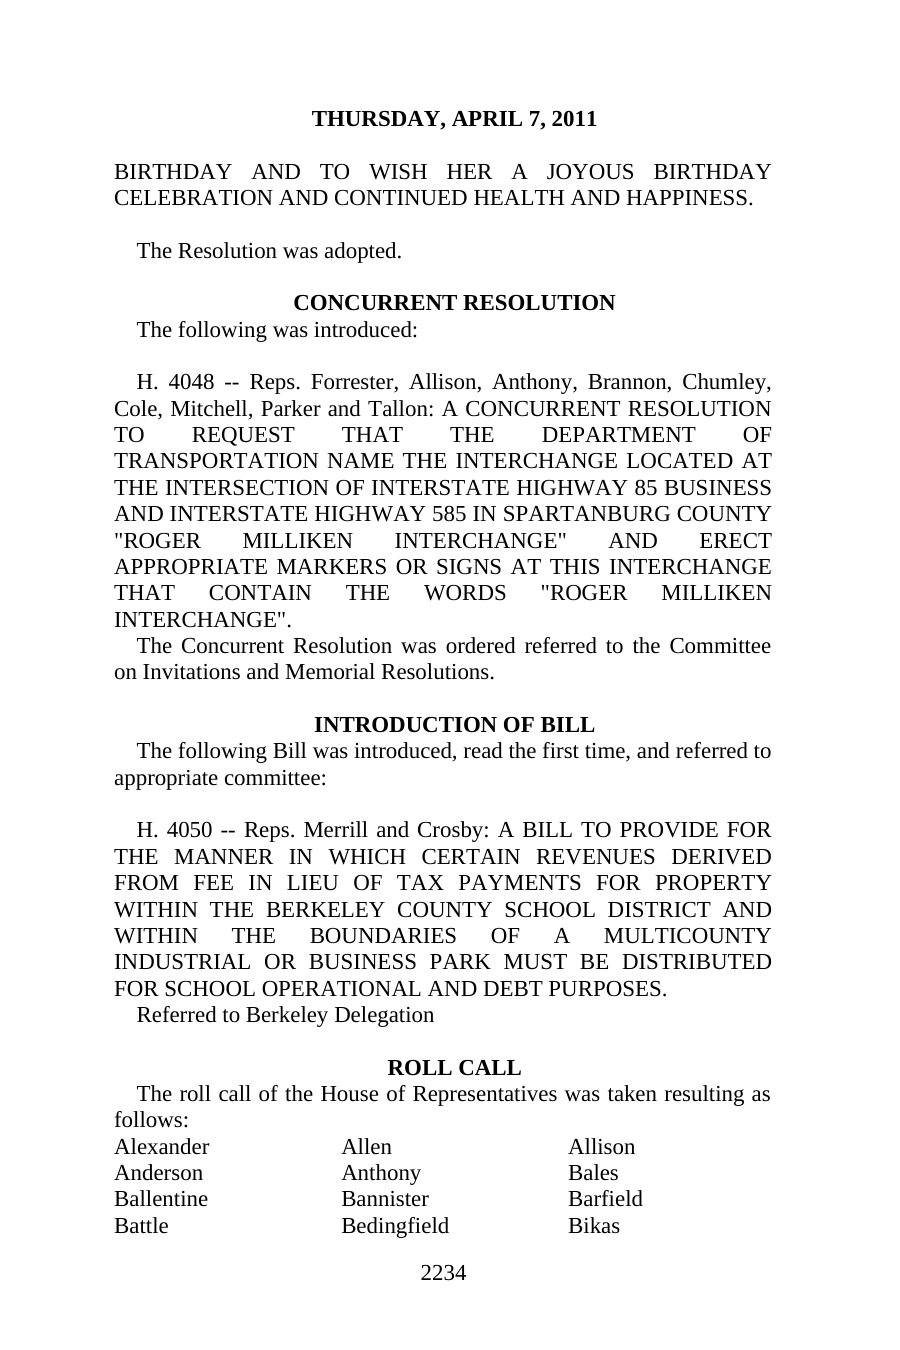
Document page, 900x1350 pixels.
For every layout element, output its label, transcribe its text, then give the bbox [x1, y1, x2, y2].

table_cell Bedingfield [330, 1212, 557, 1238]
text ROLL CALL [114, 1054, 772, 1080]
text The following Bill was introduced, read the first time, and referred to appropriate committee: [114, 737, 772, 790]
text BIRTHDAY AND TO WISH HER A JOYOUS BIRTHDAY CELEBRATION AND CONTINUED HEALTH AND HAPPINESS. [114, 158, 772, 210]
text The Concurrent Resolution was ordered referred to the Committee on Invitations and Memorial Resolutions. [114, 632, 772, 685]
table_cell Anderson [103, 1159, 330, 1186]
table_header Allen [330, 1133, 557, 1159]
text The following was introduced: [114, 316, 772, 342]
table_cell Bikas [557, 1212, 784, 1238]
table_header Alexander [103, 1133, 330, 1159]
text Referred to Berkeley Delegation [114, 1001, 772, 1027]
table_cell Battle [103, 1212, 330, 1238]
table_cell Ballentine [103, 1186, 330, 1212]
table_cell Bannister [330, 1186, 557, 1212]
table_cell Bales [557, 1159, 784, 1186]
text CONCURRENT RESOLUTION [114, 289, 772, 316]
text The Resolution was adopted. [114, 237, 772, 263]
text H. 4048 -- Reps. Forrester, Allison, Anthony, Brannon, Chumley, Cole, Mitchell, Parker and Tallon: A CONCURRENT RESOLUTION TO REQUEST THAT THE DEPARTMENT OF TRANSPORTATION NAME THE INTERCHANGE LOCATED AT THE INTERSECTION OF INTERSTATE HIGHWAY 85 BUSINESS AND INTERSTATE HIGHWAY 585 IN SPARTANBURG COUNTY "ROGER MILLIKEN INTERCHANGE" AND ERECT APPROPRIATE MARKERS OR SIGNS AT THIS INTERCHANGE THAT CONTAIN THE WORDS "ROGER MILLIKEN INTERCHANGE". [114, 368, 772, 632]
text The roll call of the House of Representatives was taken resulting as follows: [114, 1080, 772, 1133]
text H. 4050 -- Reps. Merrill and Crosby: A BILL TO PROVIDE FOR THE MANNER IN WHICH CERTAIN REVENUES DERIVED FROM FEE IN LIEU OF TAX PAYMENTS FOR PROPERTY WITHIN THE BERKELEY COUNTY SCHOOL DISTRICT AND WITHIN THE BOUNDARIES OF A MULTICOUNTY INDUSTRIAL OR BUSINESS PARK MUST BE DISTRIBUTED FOR SCHOOL OPERATIONAL AND DEBT PURPOSES. [114, 817, 772, 1001]
table_cell Anthony [330, 1159, 557, 1186]
table_cell Barfield [557, 1186, 784, 1212]
text INTRODUCTION OF BILL [114, 711, 772, 737]
table_header Allison [557, 1133, 784, 1159]
